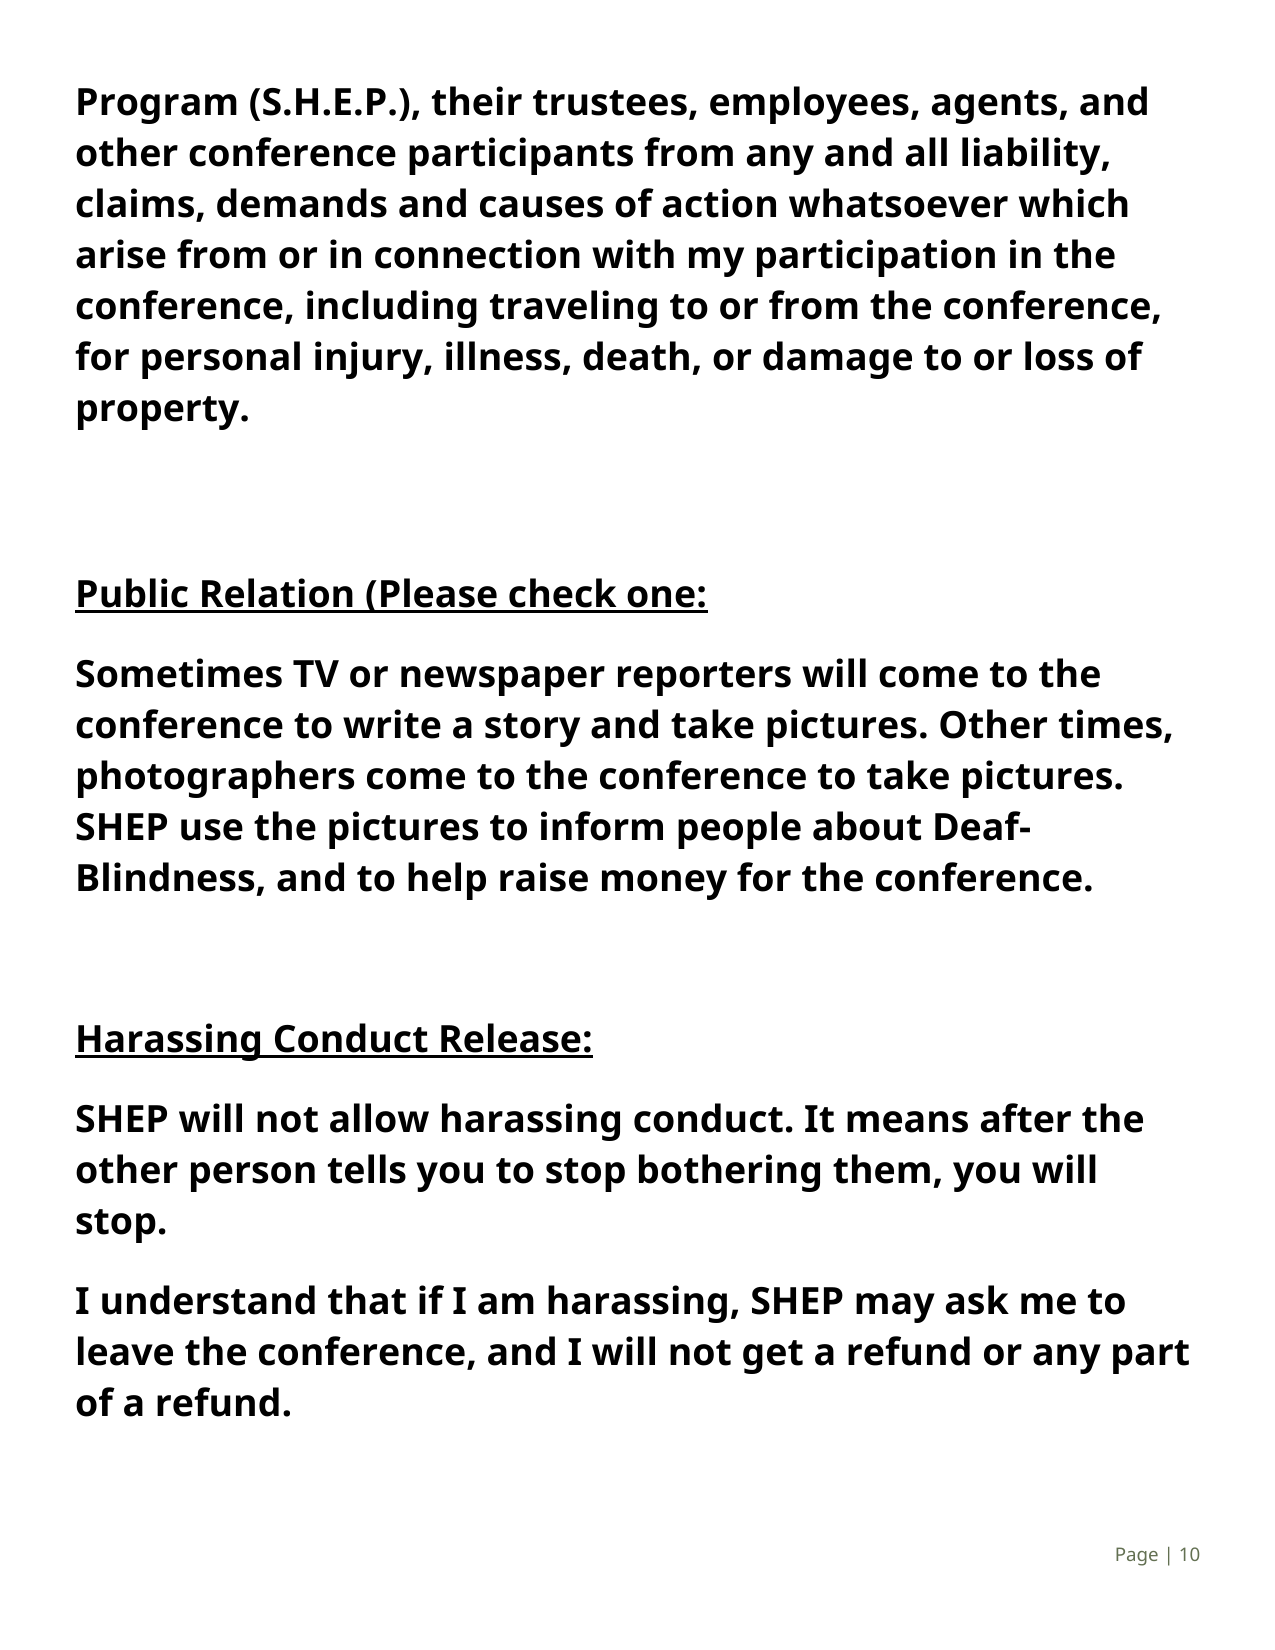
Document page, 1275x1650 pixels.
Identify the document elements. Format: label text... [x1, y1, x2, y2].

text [75, 75, 1200, 432]
text Sometimes TV or newspaper reporters will come to the conference to write a story and take pictures. Other times, photographers come to the conference to take pictures. SHEP use the pictures to inform people about Deaf-Blindness, and to help raise money for the conference. [75, 647, 1200, 903]
text Harassing Conduct Release: [75, 1012, 1200, 1063]
text SHEP will not allow harassing conduct. It means after the other person tells you to stop bothering them, you will stop. [75, 1092, 1200, 1245]
text Public Relation (Please check one: [75, 567, 1200, 618]
text I understand that if I am harassing, SHEP may ask me to leave the conference, and I will not get a refund or any part of a refund. [75, 1274, 1200, 1428]
